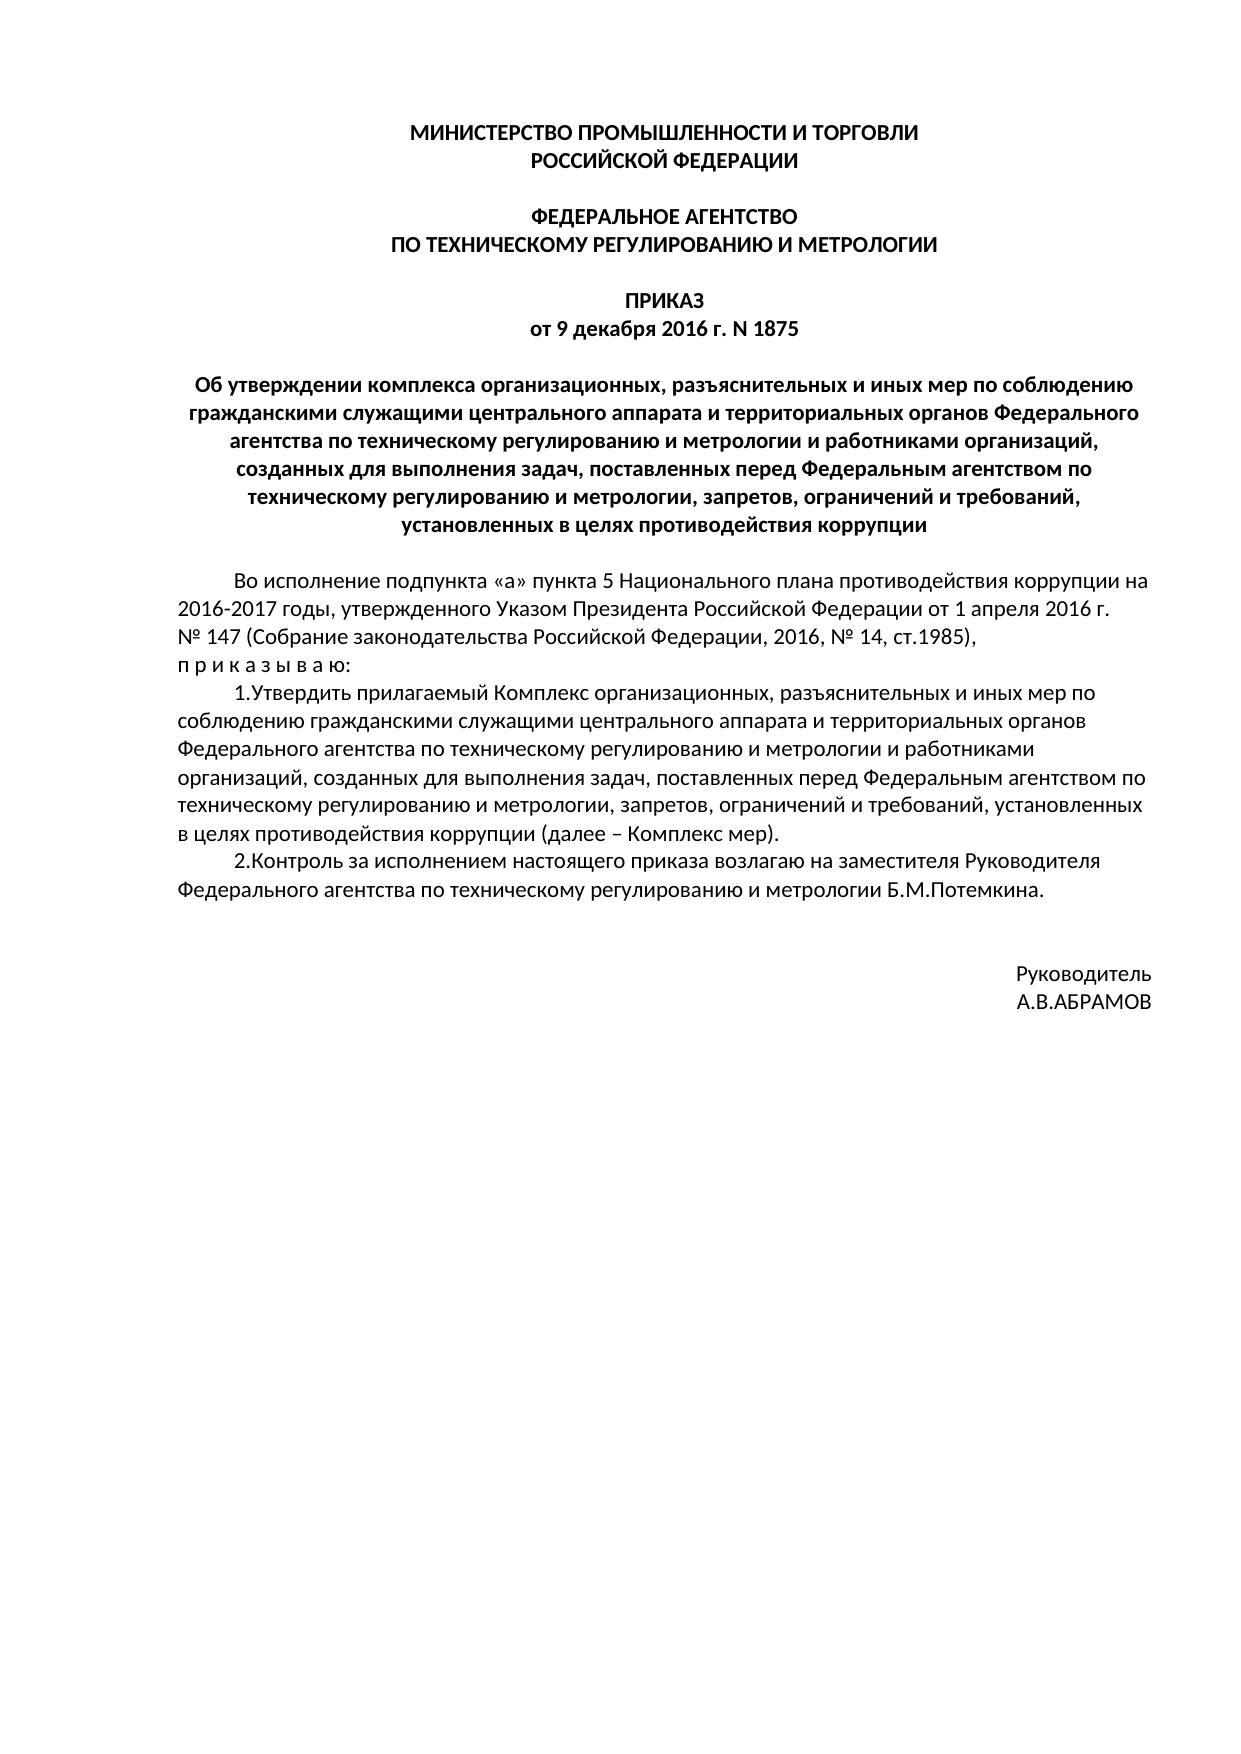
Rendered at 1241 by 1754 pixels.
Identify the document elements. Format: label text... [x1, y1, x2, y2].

text Руководитель [177, 959, 1152, 987]
title ПРИКАЗ [177, 286, 1152, 314]
text А.В.АБРАМОВ [177, 987, 1152, 1015]
title Об утверждении комплекса организационных, разъяснительных и иных мер по соблюдению гражданскими служащими центрального аппарата и территориальных органов Федерального агентства по техническому регулированию и метрологии и работниками организаций, созданных для выполнения задач, поставленных перед Федеральным агентством по техническому регулированию и метрологии, запретов, ограничений и требований, установленных в целях противодействия коррупции [177, 370, 1152, 538]
text 2. Контроль за исполнением настоящего приказа возлагаю на заместителя Руководителя Федерального агентства по техническому регулированию и метрологии Б.М.Потемкина. [177, 847, 1152, 903]
title РОССИЙСКОЙ ФЕДЕРАЦИИ [177, 146, 1152, 174]
text Во исполнение подпункта «а» пункта 5 Национального плана противодействия коррупции на 2016-2017 годы, утвержденного Указом Президента Российской Федерации от 1 апреля 2016 г. № 147 (Собрание законодательства Российской Федерации, 2016, № 14, ст.1985), п р и к а з ы в а ю: [177, 566, 1152, 678]
title ПО ТЕХНИЧЕСКОМУ РЕГУЛИРОВАНИЮ И МЕТРОЛОГИИ [177, 230, 1152, 258]
title МИНИСТЕРСТВО ПРОМЫШЛЕННОСТИ И ТОРГОВЛИ [177, 118, 1152, 146]
title ФЕДЕРАЛЬНОЕ АГЕНТСТВО [177, 202, 1152, 230]
title от 9 декабря 2016 г. N 1875 [177, 314, 1152, 342]
text 1. Утвердить прилагаемый Комплекс организационных, разъяснительных и иных мер по соблюдению гражданскими служащими центрального аппарата и территориальных органов Федерального агентства по техническому регулированию и метрологии и работниками организаций, созданных для выполнения задач, поставленных перед Федеральным агентством по техническому регулированию и метрологии, запретов, ограничений и требований, установленных в целях противодействия коррупции (далее – Комплекс мер). [177, 678, 1152, 847]
